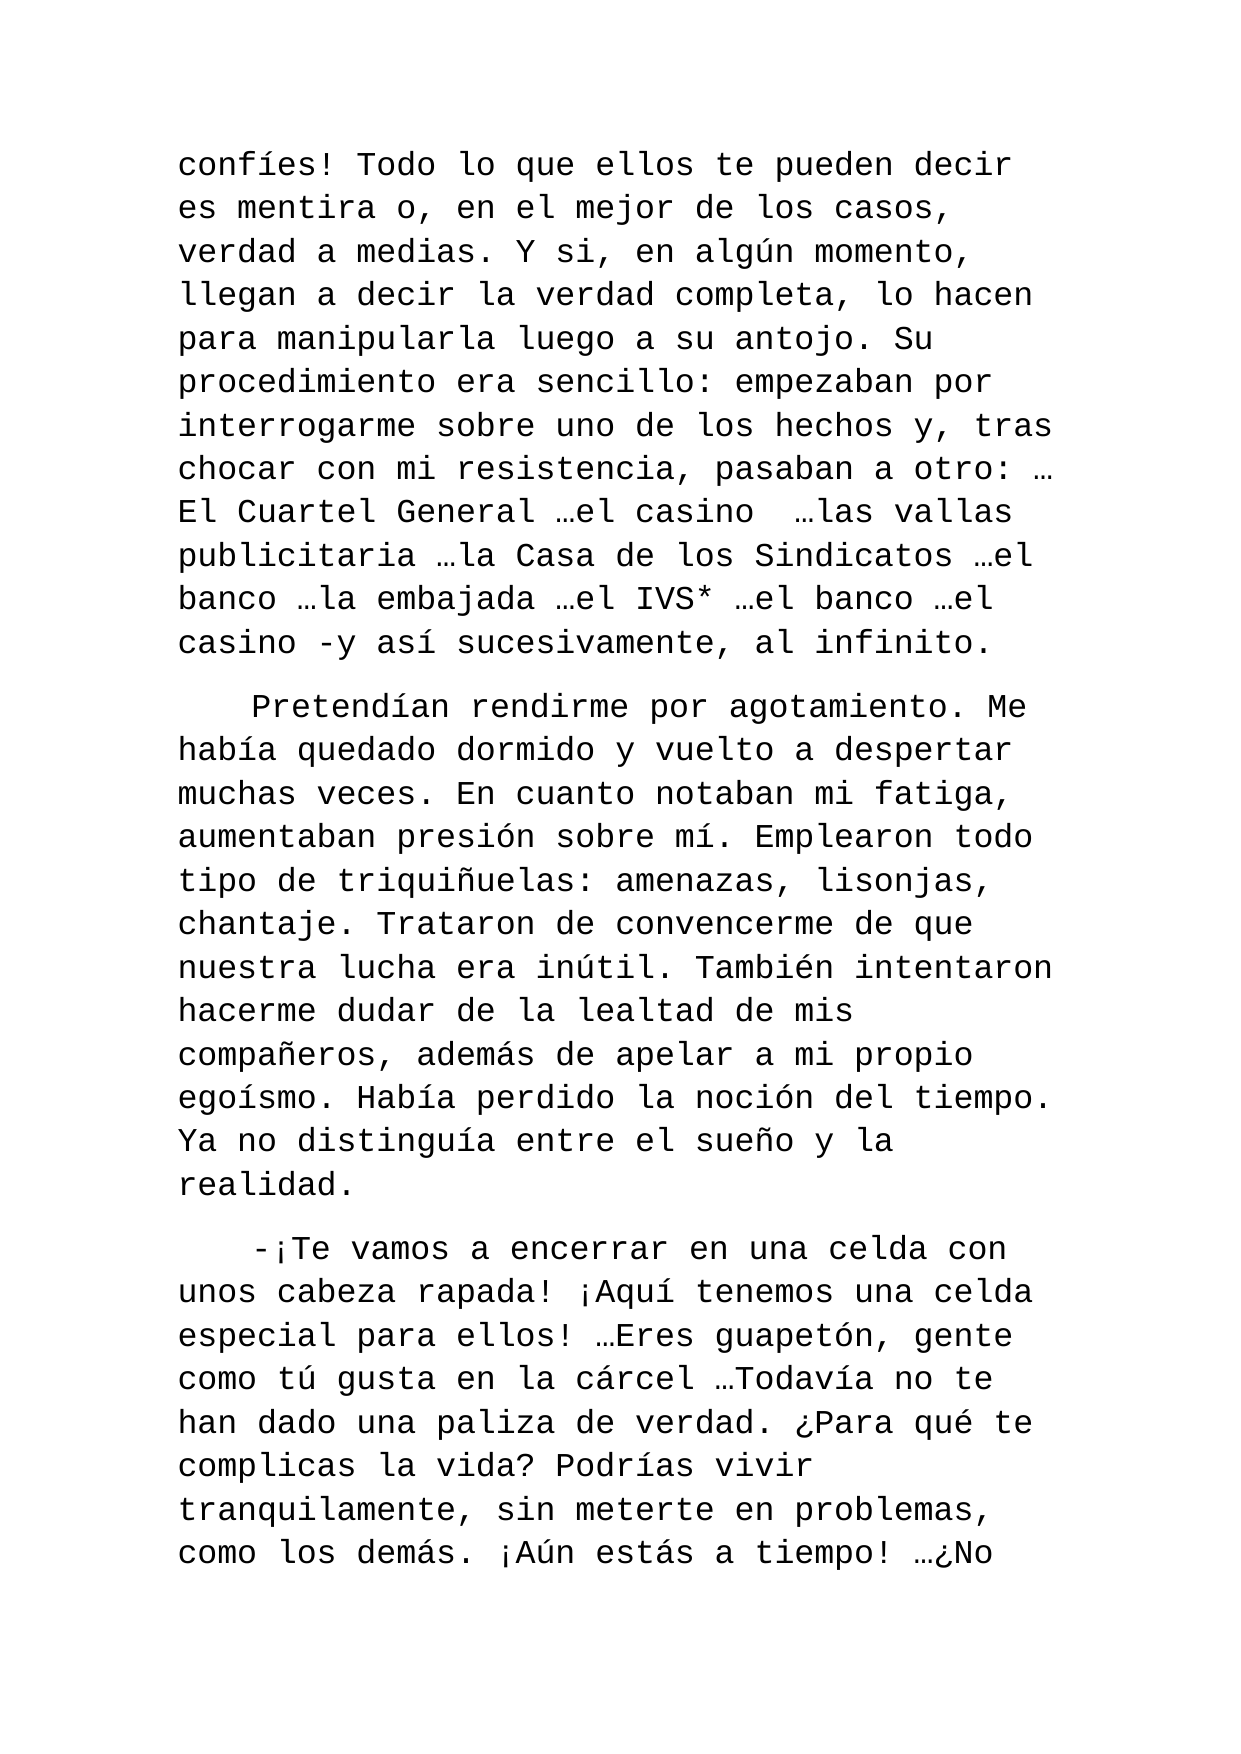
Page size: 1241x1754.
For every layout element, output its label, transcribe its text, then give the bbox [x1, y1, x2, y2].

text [177, 148, 1063, 663]
text Pretendían rendirme por agotamiento. Me había quedado dormido y vuelto a despertar muchas veces. En cuanto notaban mi fatiga, aumentaban presión sobre mí. Emplearon todo tipo de triquiñuelas: amenazas, lisonjas, chantaje. Trataron de convencerme de que nuestra lucha era inútil. También intentaron hacerme dudar de la lealtad de mis compañeros, además de apelar a mi propio egoísmo. Había perdido la noción del tiempo. Ya no distinguía entre el sueño y la realidad. [177, 690, 1063, 1205]
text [177, 1232, 1063, 1574]
